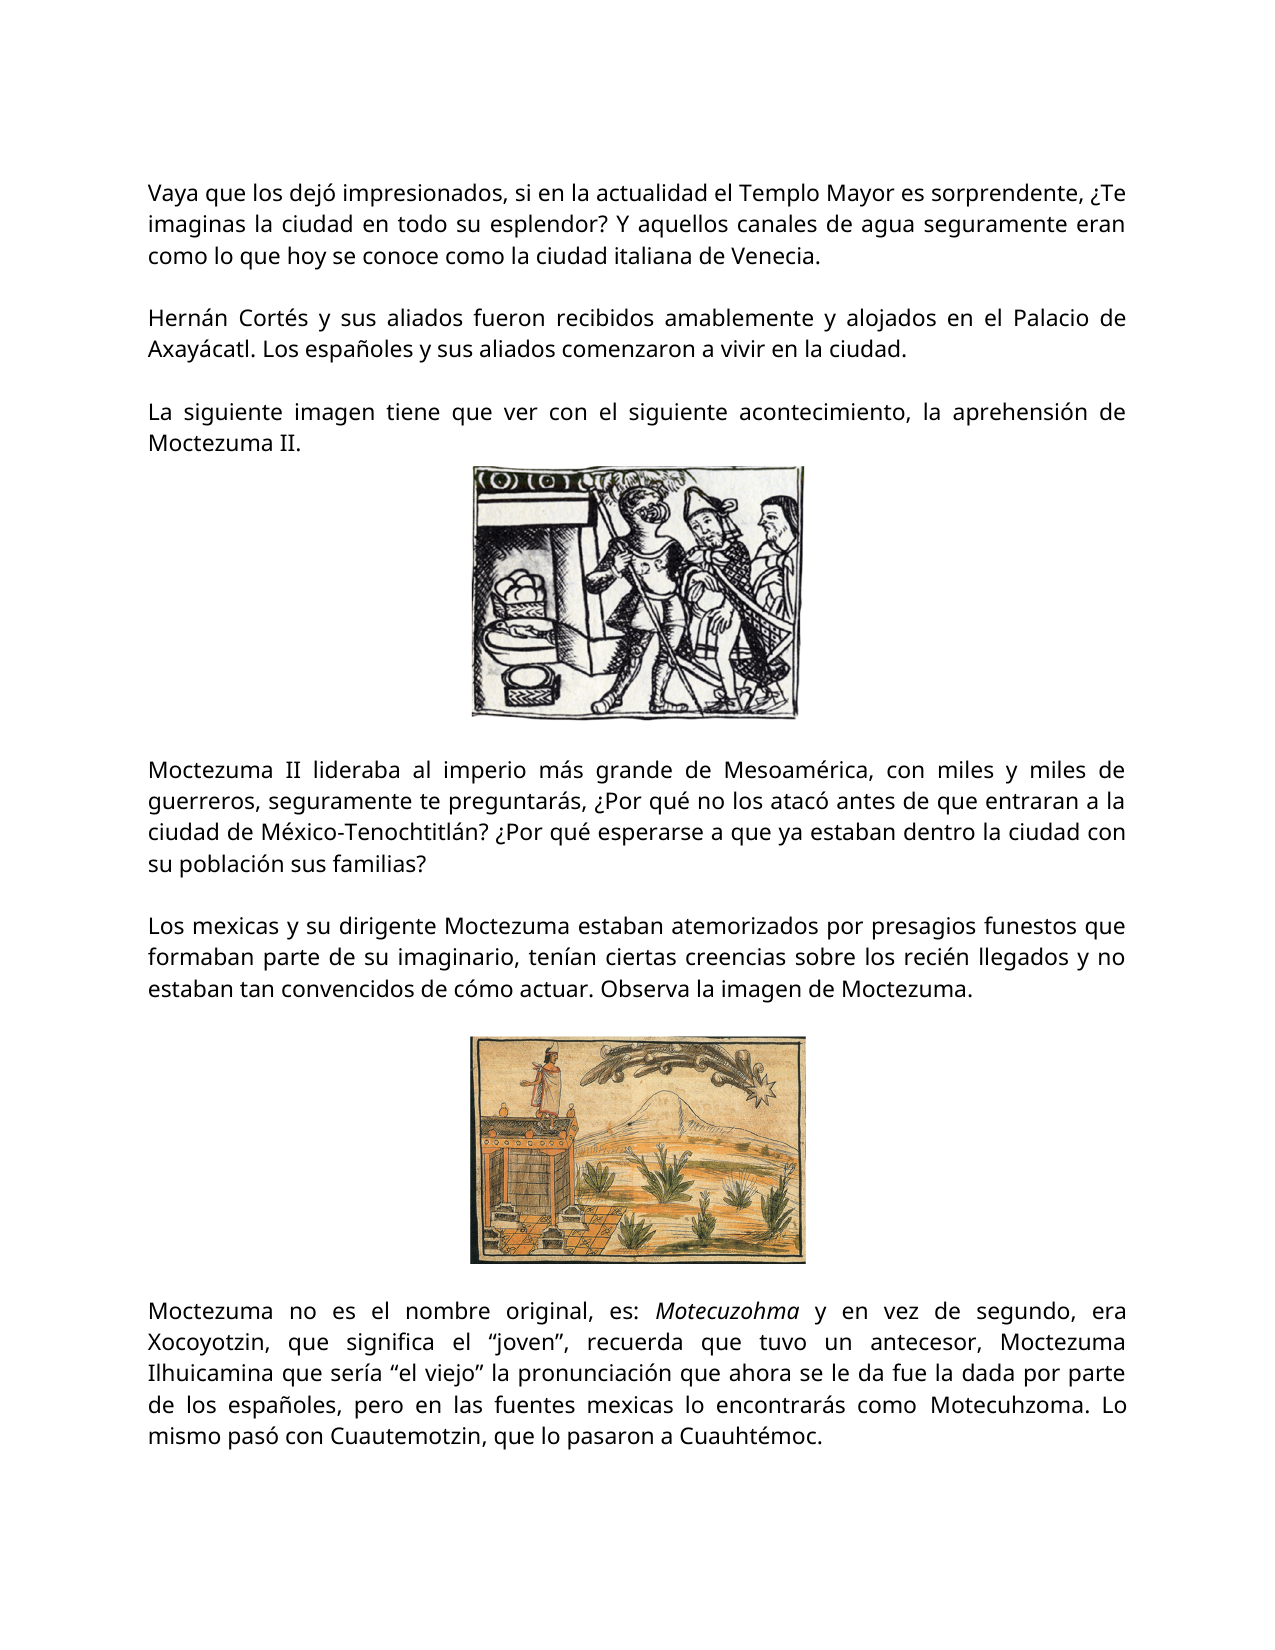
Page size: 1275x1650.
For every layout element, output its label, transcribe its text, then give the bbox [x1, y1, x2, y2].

text Hernán Cortés y sus aliados fueron recibidos amablemente y alojados en el Palacio de Axayácatl. Los españoles y sus aliados comenzaron a vivir en la ciudad. [148, 302, 1127, 365]
picture [468, 1035, 808, 1264]
text Moctezuma no es el nombre original, es: Motecuzohma y en vez de segundo, era Xocoyotzin, que significa el “joven”, recuerda que tuvo un antecesor, Moctezuma Ilhuicamina que sería “el viejo” la pronunciación que ahora se le da fue la dada por parte de los españoles, pero en las fuentes mexicas lo encontrarás como Motecuhzoma. Lo mismo pasó con Cuautemotzin, que lo pasaron a Cuauhtémoc. [148, 1295, 1127, 1451]
text Moctezuma II lideraba al imperio más grande de Mesoamérica, con miles y miles de guerreros, seguramente te preguntarás, ¿Por qué no los atacó antes de que entraran a la ciudad de México-Tenochtitlán? ¿Por qué esperarse a que ya estaban dentro la ciudad con su población sus familias? [148, 754, 1127, 879]
text Los mexicas y su dirigente Moctezuma estaban atemorizados por presagios funestos que formaban parte de su imaginario, tenían ciertas creencias sobre los recién llegados y no estaban tan convencidos de cómo actuar. Observa la imagen de Moctezuma. [148, 910, 1127, 1004]
text Vaya que los dejó impresionados, si en la actualidad el Templo Mayor es sorprendente, ¿Te imaginas la ciudad en todo su esplendor? Y aquellos canales de agua seguramente eran como lo que hoy se conoce como la ciudad italiana de Venecia. [148, 177, 1127, 271]
picture [463, 458, 812, 723]
text La siguiente imagen tiene que ver con el siguiente acontecimiento, la aprehensión de Moctezuma II. [148, 396, 1127, 458]
